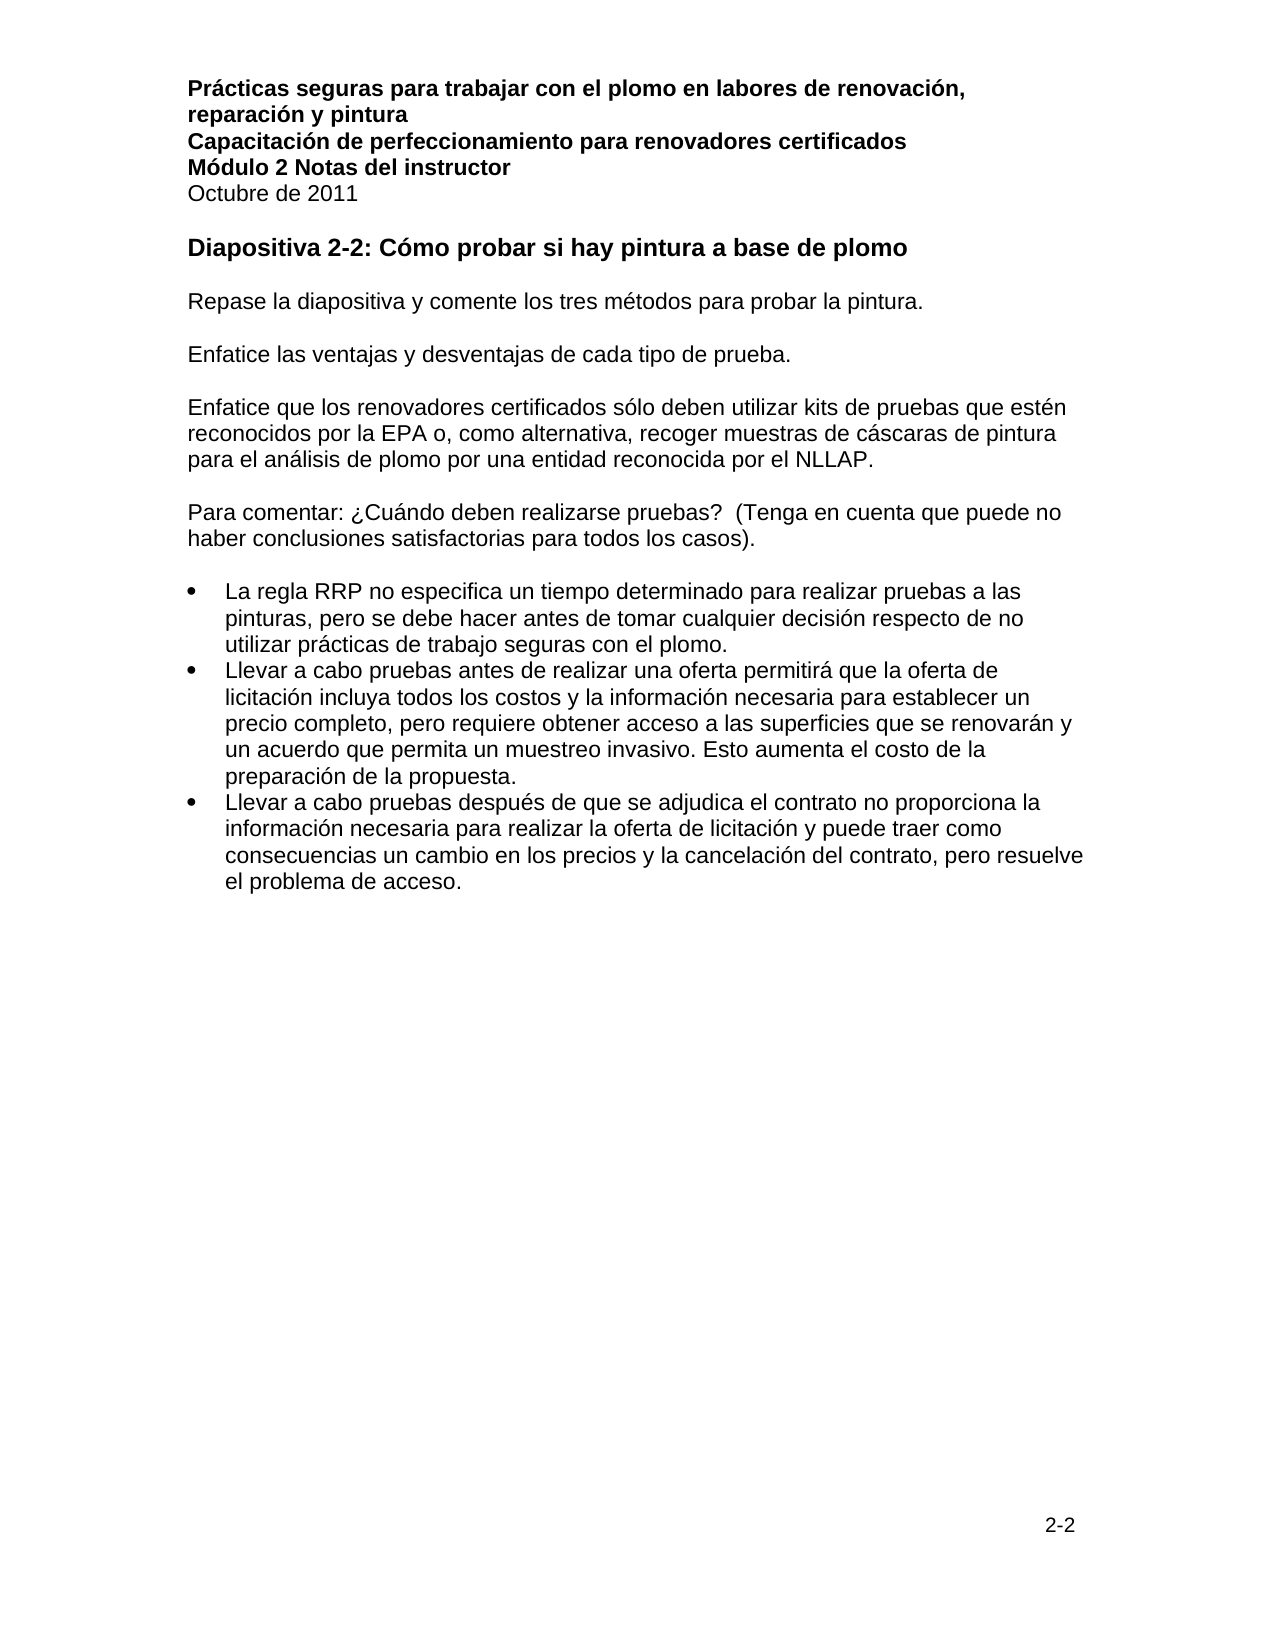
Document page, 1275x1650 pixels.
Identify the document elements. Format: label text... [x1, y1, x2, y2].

text Para comentar: ¿Cuándo deben realizarse pruebas? (Tenga en cuenta que puede no haber conclusiones satisfactorias para todos los casos). [187, 499, 1087, 552]
list La regla RRP no especifica un tiempo determinado para realizar pruebas a las pinturas, pero se debe hacer antes de tomar cualquier decisión respecto de no utilizar prácticas de trabajo seguras con el plomo. [187, 578, 1087, 657]
list Llevar a cabo pruebas antes de realizar una oferta permitirá que la oferta de licitación incluya todos los costos y la información necesaria para establecer un precio completo, pero requiere obtener acceso a las superficies que se renovarán y un acuerdo que permita un muestreo invasivo. Esto aumenta el costo de la preparación de la propuesta. [187, 657, 1087, 789]
text Enfatice que los renovadores certificados sólo deben utilizar kits de pruebas que estén reconocidos por la EPA o, como alternativa, recoger muestras de cáscaras de pintura para el análisis de plomo por una entidad reconocida por el NLLAP. [187, 394, 1087, 473]
text Repase la diapositiva y comente los tres métodos para probar la pintura. [187, 288, 1087, 314]
text Enfatice las ventajas y desventajas de cada tipo de prueba. [187, 341, 1087, 367]
list Llevar a cabo pruebas después de que se adjudica el contrato no proporciona la información necesaria para realizar la oferta de licitación y puede traer como consecuencias un cambio en los precios y la cancelación del contrato, pero resuelve el problema de acceso. [187, 789, 1087, 894]
text Diapositiva 2-2: Cómo probar si hay pintura a base de plomo [187, 233, 1087, 262]
